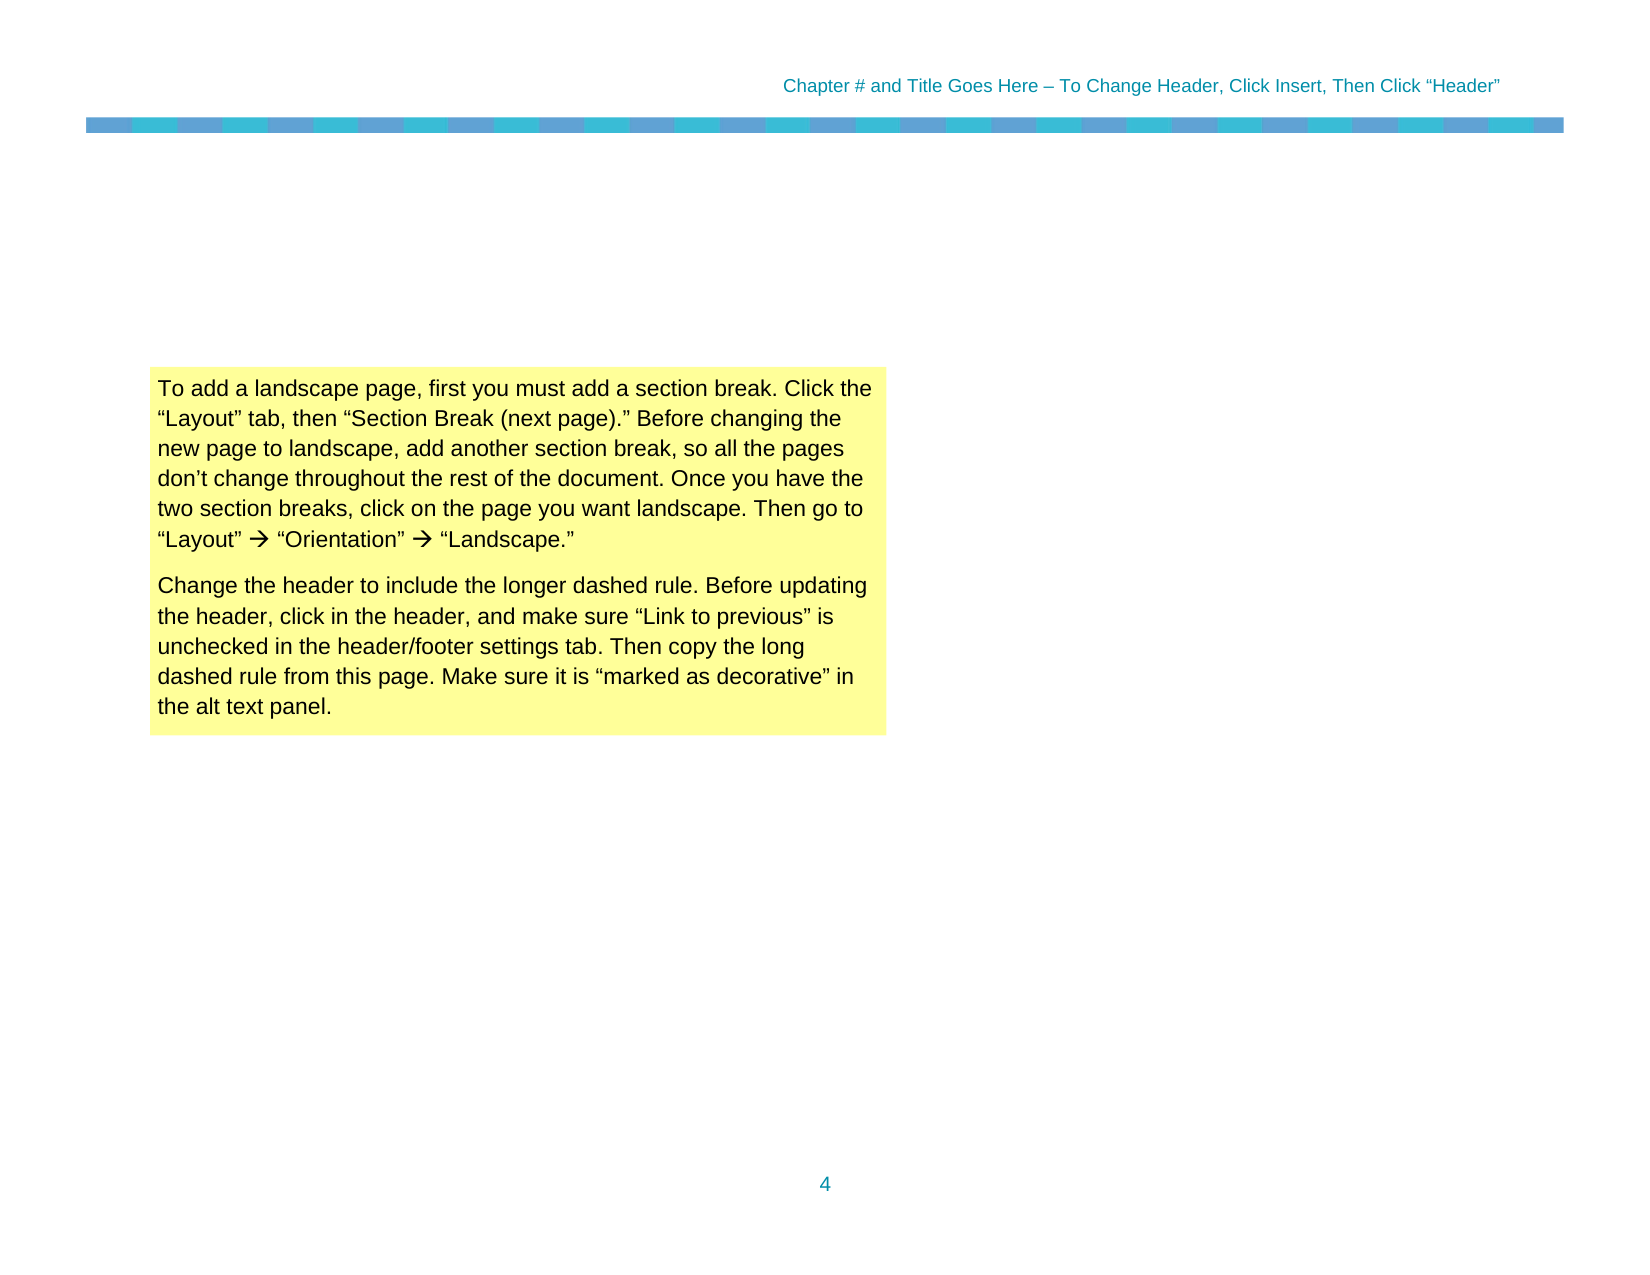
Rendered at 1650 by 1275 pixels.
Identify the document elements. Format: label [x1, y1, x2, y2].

picture [86, 117, 1564, 133]
